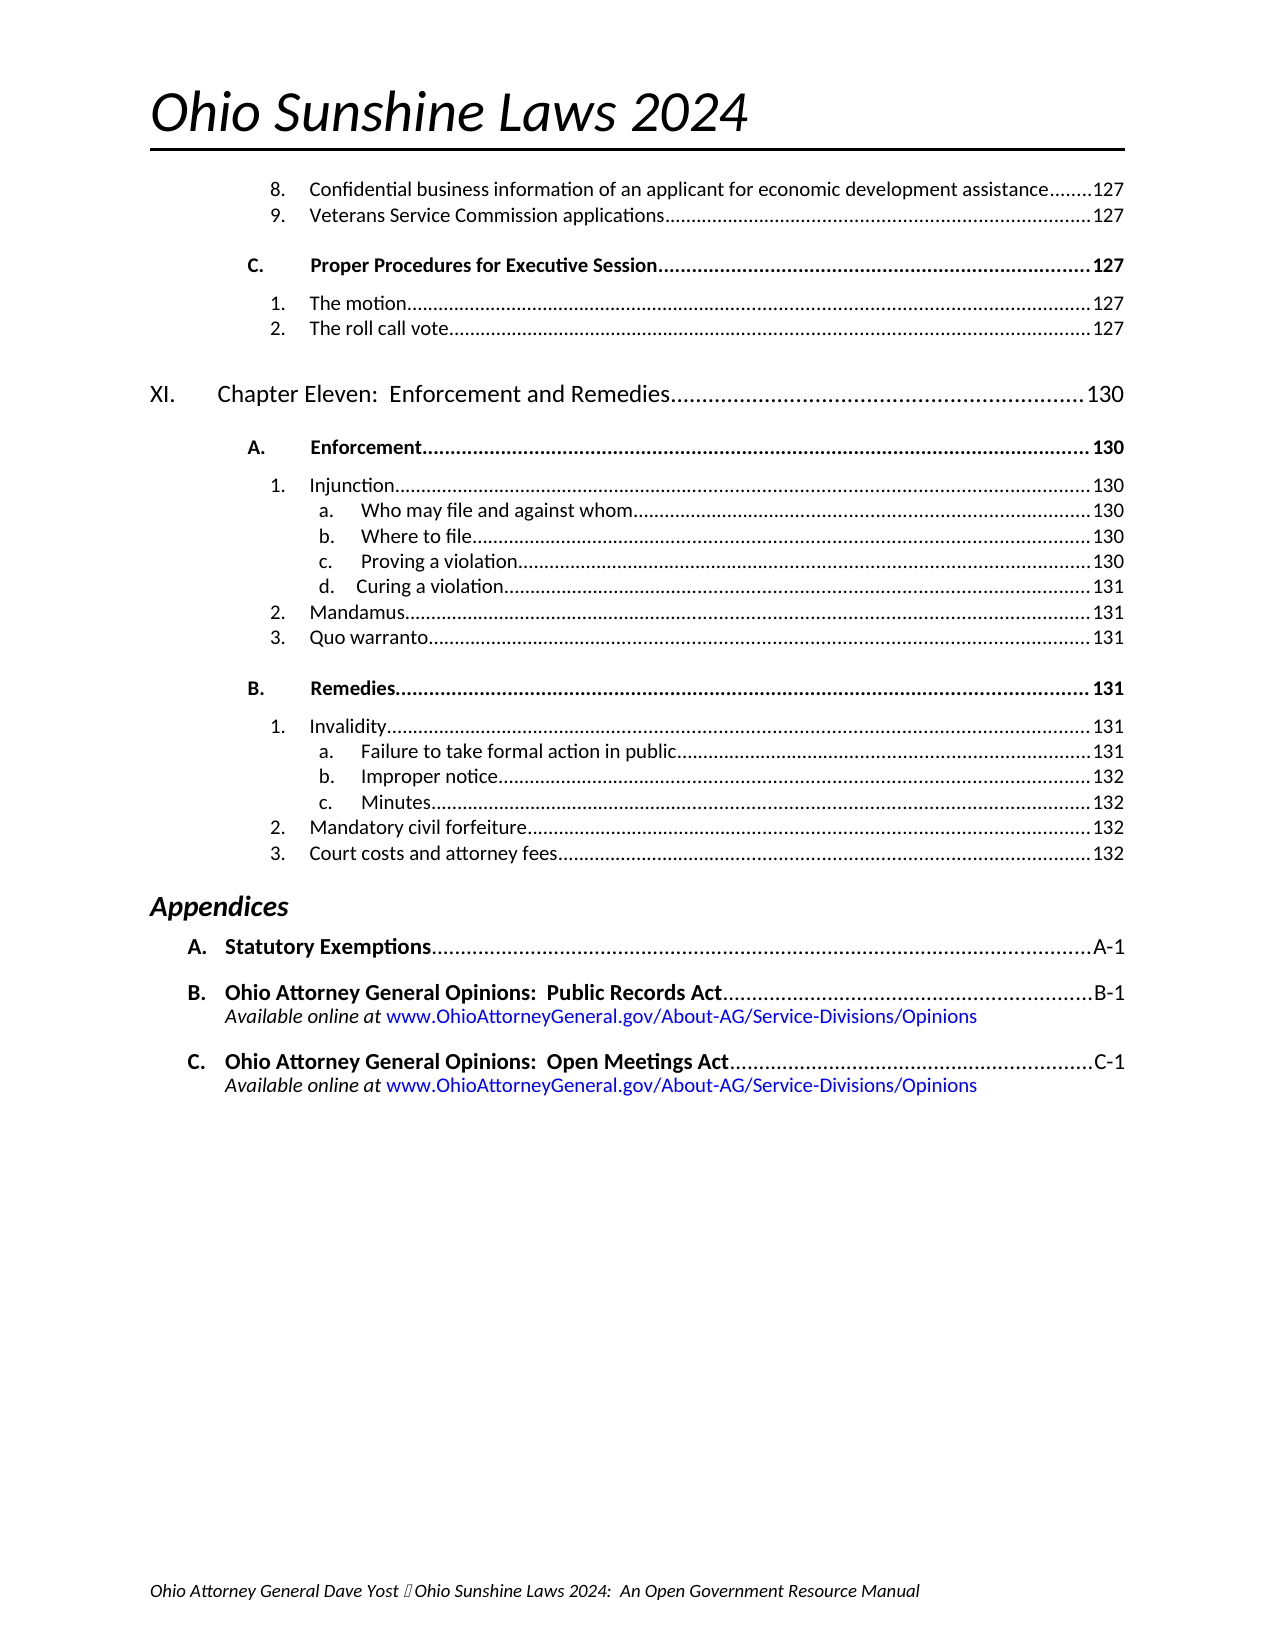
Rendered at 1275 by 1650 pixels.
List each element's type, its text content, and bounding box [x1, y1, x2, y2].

text 3. Quo warranto 131 [270, 624, 1125, 650]
text C. Ohio Attorney General Opinions: Open Meetings Act C-1 [187, 1051, 1125, 1074]
text A. Statutory Exemptions A-1 [187, 936, 1125, 959]
text 2. Mandamus 131 [270, 599, 1125, 624]
text A. Enforcement 130 [172, 434, 1125, 459]
text 3. Court costs and attorney fees 132 [270, 840, 1125, 865]
text Available online at www.OhioAttorneyGeneral.gov/About-AG/Service-Divisions/Opinions [187, 1074, 1125, 1097]
text 2. Mandatory civil forfeiture 132 [270, 814, 1125, 840]
text 1. Invalidity 131 [270, 713, 1125, 738]
text d. Curing a violation 131 [319, 574, 1125, 599]
text XI. Chapter Eleven: Enforcement and Remedies 130 [150, 378, 1125, 409]
text 1. The motion 127 [270, 290, 1125, 316]
text 1. Injunction 130 [270, 472, 1125, 497]
text b. Where to file 130 [319, 523, 1125, 548]
text Appendices [150, 888, 1125, 924]
text 2. The roll call vote 127 [270, 316, 1125, 341]
text a. Who may file and against whom 130 [319, 497, 1125, 523]
text Available online at www.OhioAttorneyGeneral.gov/About-AG/Service-Divisions/Opinions [187, 1005, 1125, 1028]
text a. Failure to take formal action in public 131 [319, 738, 1125, 764]
text b. Improper notice 132 [319, 764, 1125, 789]
text c. Minutes 132 [319, 789, 1125, 814]
text B. Remedies 131 [172, 675, 1125, 700]
text 9. Veterans Service Commission applications 127 [270, 202, 1125, 227]
text B. Ohio Attorney General Opinions: Public Records Act B-1 [187, 982, 1125, 1005]
text 8. Confidential business information of an applicant for economic development assistance 127 [270, 176, 1125, 202]
text c. Proving a violation 130 [319, 548, 1125, 574]
text C. Proper Procedures for Executive Session 127 [172, 252, 1125, 278]
